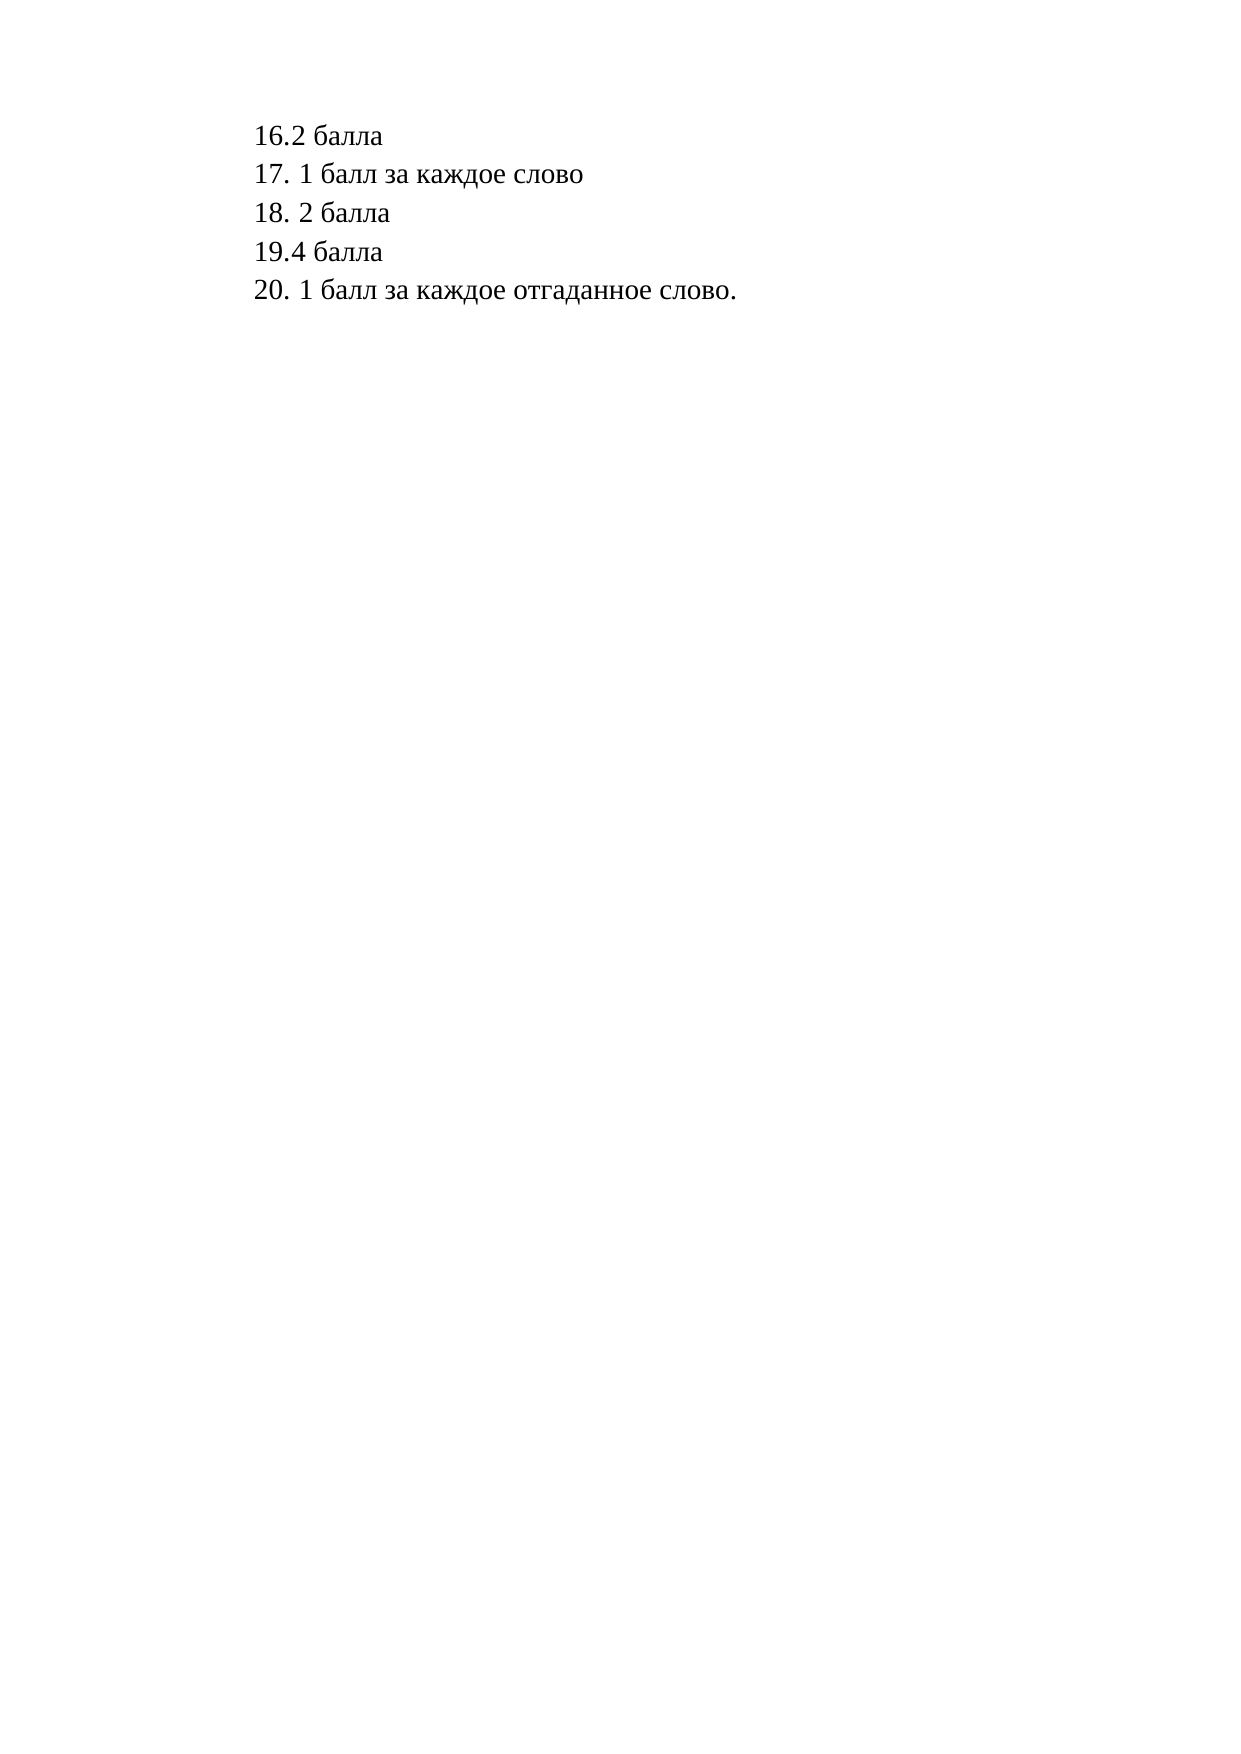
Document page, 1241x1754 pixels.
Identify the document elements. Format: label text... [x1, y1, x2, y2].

list 2 балла [254, 118, 1152, 152]
list 1 балл за каждое слово [254, 157, 1152, 190]
list 2 балла [254, 195, 1152, 229]
list 4 балла [254, 234, 1152, 267]
list 1 балл за каждое отгаданное слово. [254, 272, 1152, 306]
